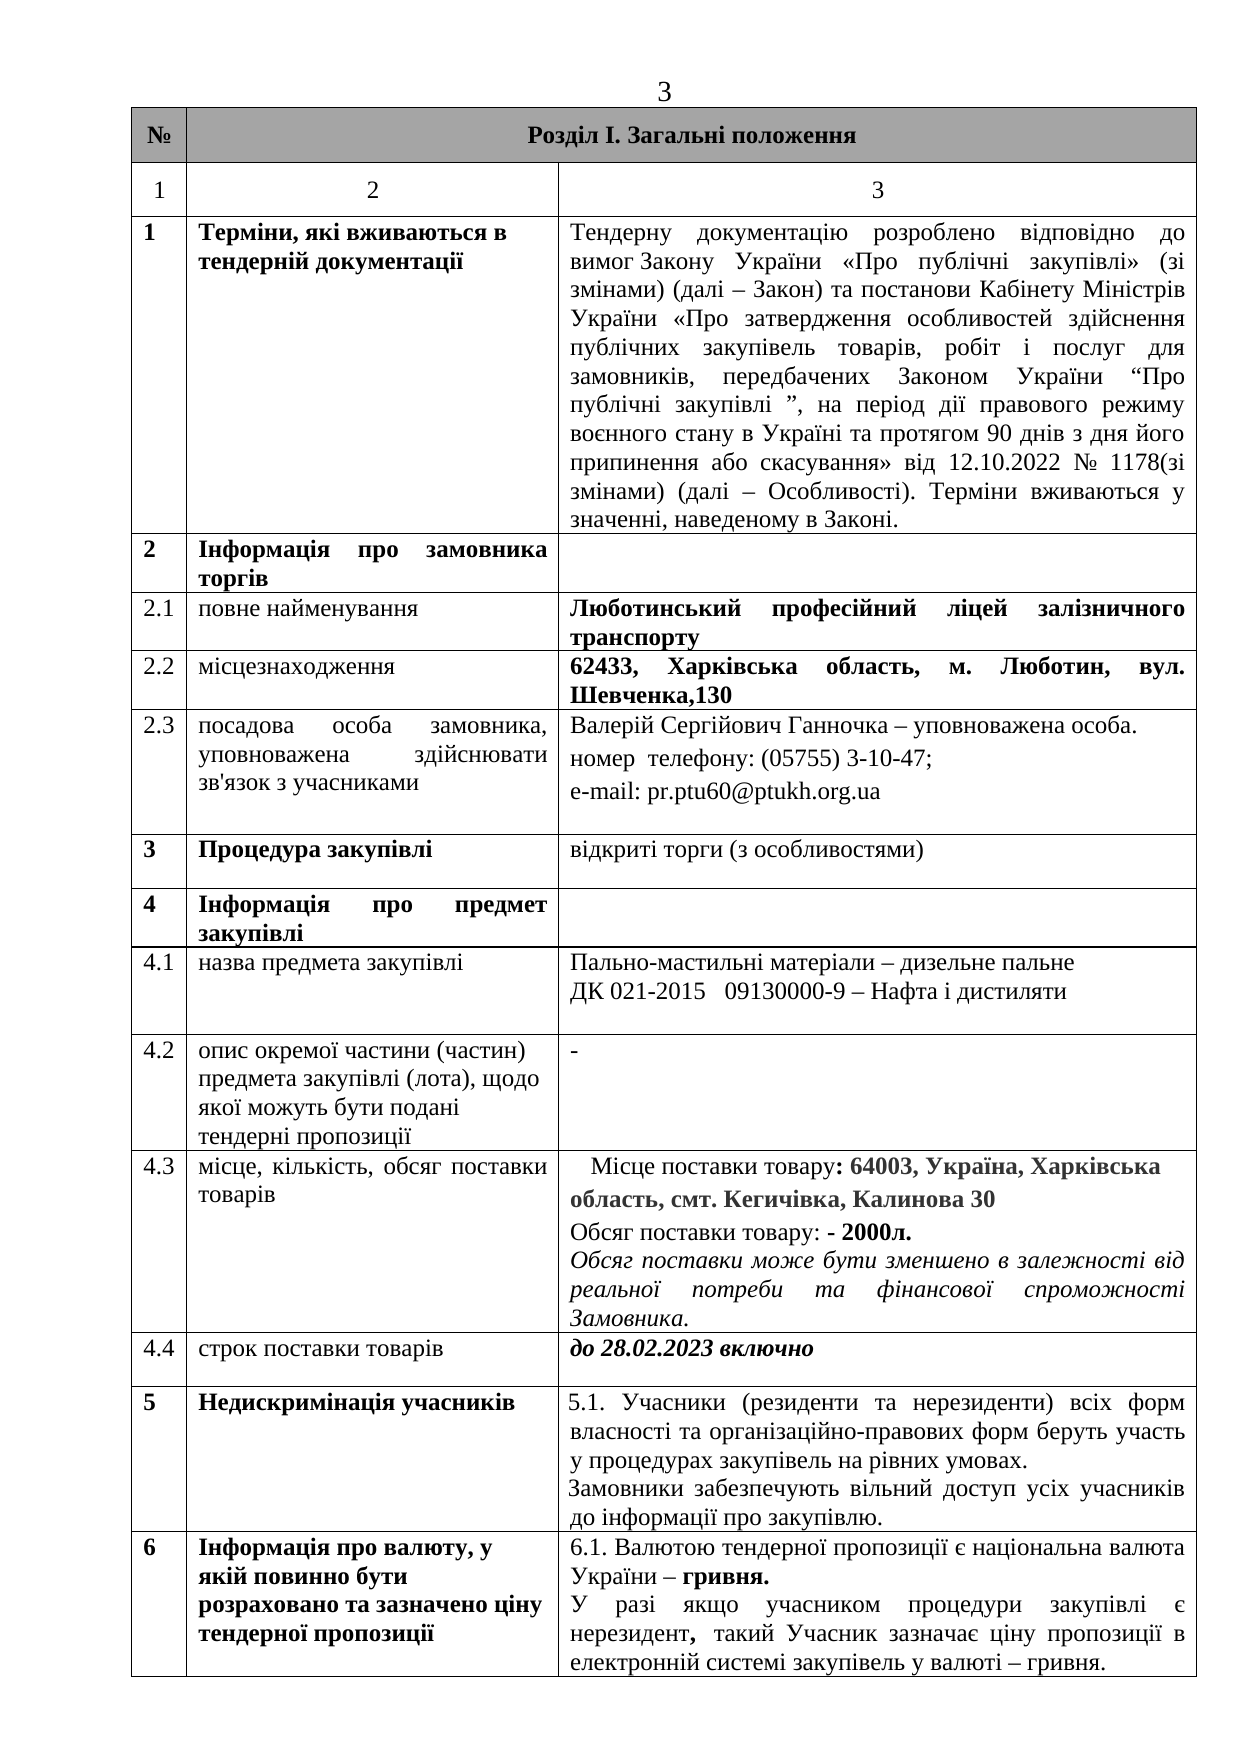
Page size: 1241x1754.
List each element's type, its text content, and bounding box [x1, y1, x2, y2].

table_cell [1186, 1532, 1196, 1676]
table_cell 6 [132, 1532, 186, 1676]
table_cell 4.4 [132, 1333, 186, 1386]
table_cell Пально-мастильні матеріали – дизельне пальне ДК 021-2015 09130000-9 – Нафта і дистиляти [559, 948, 1196, 1034]
table_cell відкриті торги (з особливостями) [559, 835, 1196, 888]
table_cell до 28.02.2023 включно [559, 1333, 1196, 1386]
table_cell 2.2 [132, 651, 186, 709]
table_cell Процедура закупівлі [187, 835, 558, 888]
table_cell 5.1. Учасники (резиденти та нерезиденти) всіх форм власності та організаційно-правових форм беруть участь у процедурах закупівель на рівних умовах. Замовники забезпечують вільний доступ усіх учасників до інформації про закупівлю. [559, 1387, 1196, 1531]
table_cell Інформація про предмет закупівлі [187, 889, 558, 946]
table_cell 2 [187, 163, 558, 216]
table_cell [559, 889, 1196, 946]
table_cell 4.2 [132, 1035, 186, 1150]
table_cell - [559, 1035, 1196, 1150]
table_cell 4.3 [132, 1151, 186, 1332]
table_cell повне найменування [187, 593, 558, 650]
table_cell опис окремої частини (частин) предмета закупівлі (лота), щодо якої можуть бути подані тендерні пропозиції [187, 1035, 558, 1150]
table_header Розділ І. Загальні положення [187, 108, 1196, 162]
table_cell 3 [559, 163, 1196, 216]
table_cell 2 [132, 534, 186, 592]
table_cell Терміни, які вживаються в тендерній документації [187, 217, 558, 533]
table_cell 1 [132, 163, 186, 216]
table_cell 1 [132, 217, 186, 533]
table_cell 2.3 [132, 710, 186, 833]
table_cell строк поставки товарів [187, 1333, 558, 1386]
table_cell Інформація про замовника торгів [187, 534, 558, 592]
table_cell Місце поставки товару: 64003, Україна, Харківська область, смт. Кегичівка, Калинова 30 Обсяг поставки товару: - 2000л. Обсяг поставки може бути зменшено в залежності від реальної потреби та фінансової спроможності Замовника. [559, 1151, 1196, 1332]
table_cell назва предмета закупівлі [187, 948, 558, 1034]
table_cell 62433, Харківська область, м. Люботин, вул. Шевченка,130 [559, 651, 1196, 709]
table_cell Тендерну документацію розроблено відповідно до вимог Закону України «Про публічні закупівлі» (зі змінами) (далі – Закон) та постанови Кабінету Міністрів України «Про затвердження особливостей здійснення публічних закупівель товарів, робіт і послуг для замовників, передбачених Законом України “Про публічні закупівлі ”, на період дії правового режиму воєнного стану в Україні та протягом 90 днів з дня його припинення або скасування» від 12.10.2022 № 1178(зі змінами) (далі – Особливості). Терміни вживаються у значенні, наведеному в Законі. [559, 217, 1196, 533]
table_cell 3 [132, 835, 186, 888]
table_cell місцезнаходження [187, 651, 558, 709]
table_cell Недискримінація учасників [187, 1387, 558, 1531]
table_cell місце, кількість, обсяг поставки товарів [187, 1151, 558, 1332]
table_cell 4.1 [132, 948, 186, 1034]
table_cell 2.1 [132, 593, 186, 650]
table_cell 5 [132, 1387, 186, 1531]
table_header № [132, 108, 186, 162]
table_cell посадова особа замовника, уповноважена здійснювати зв'язок з учасниками [187, 710, 558, 833]
table_cell Люботинський професійний ліцей залізничного транспорту [559, 593, 1196, 650]
table_cell Валерій Сергійович Ганночка – уповноважена особа. номер телефону: (05755) 3-10-47; е-mail: pr.ptu60@ptukh.org.ua [559, 710, 1196, 833]
table_cell Інформація про валюту, у якій повинно бути розраховано та зазначено ціну тендерної пропозиції [187, 1532, 558, 1676]
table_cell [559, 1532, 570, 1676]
table_cell [559, 534, 1196, 592]
table_cell 4 [132, 889, 186, 946]
